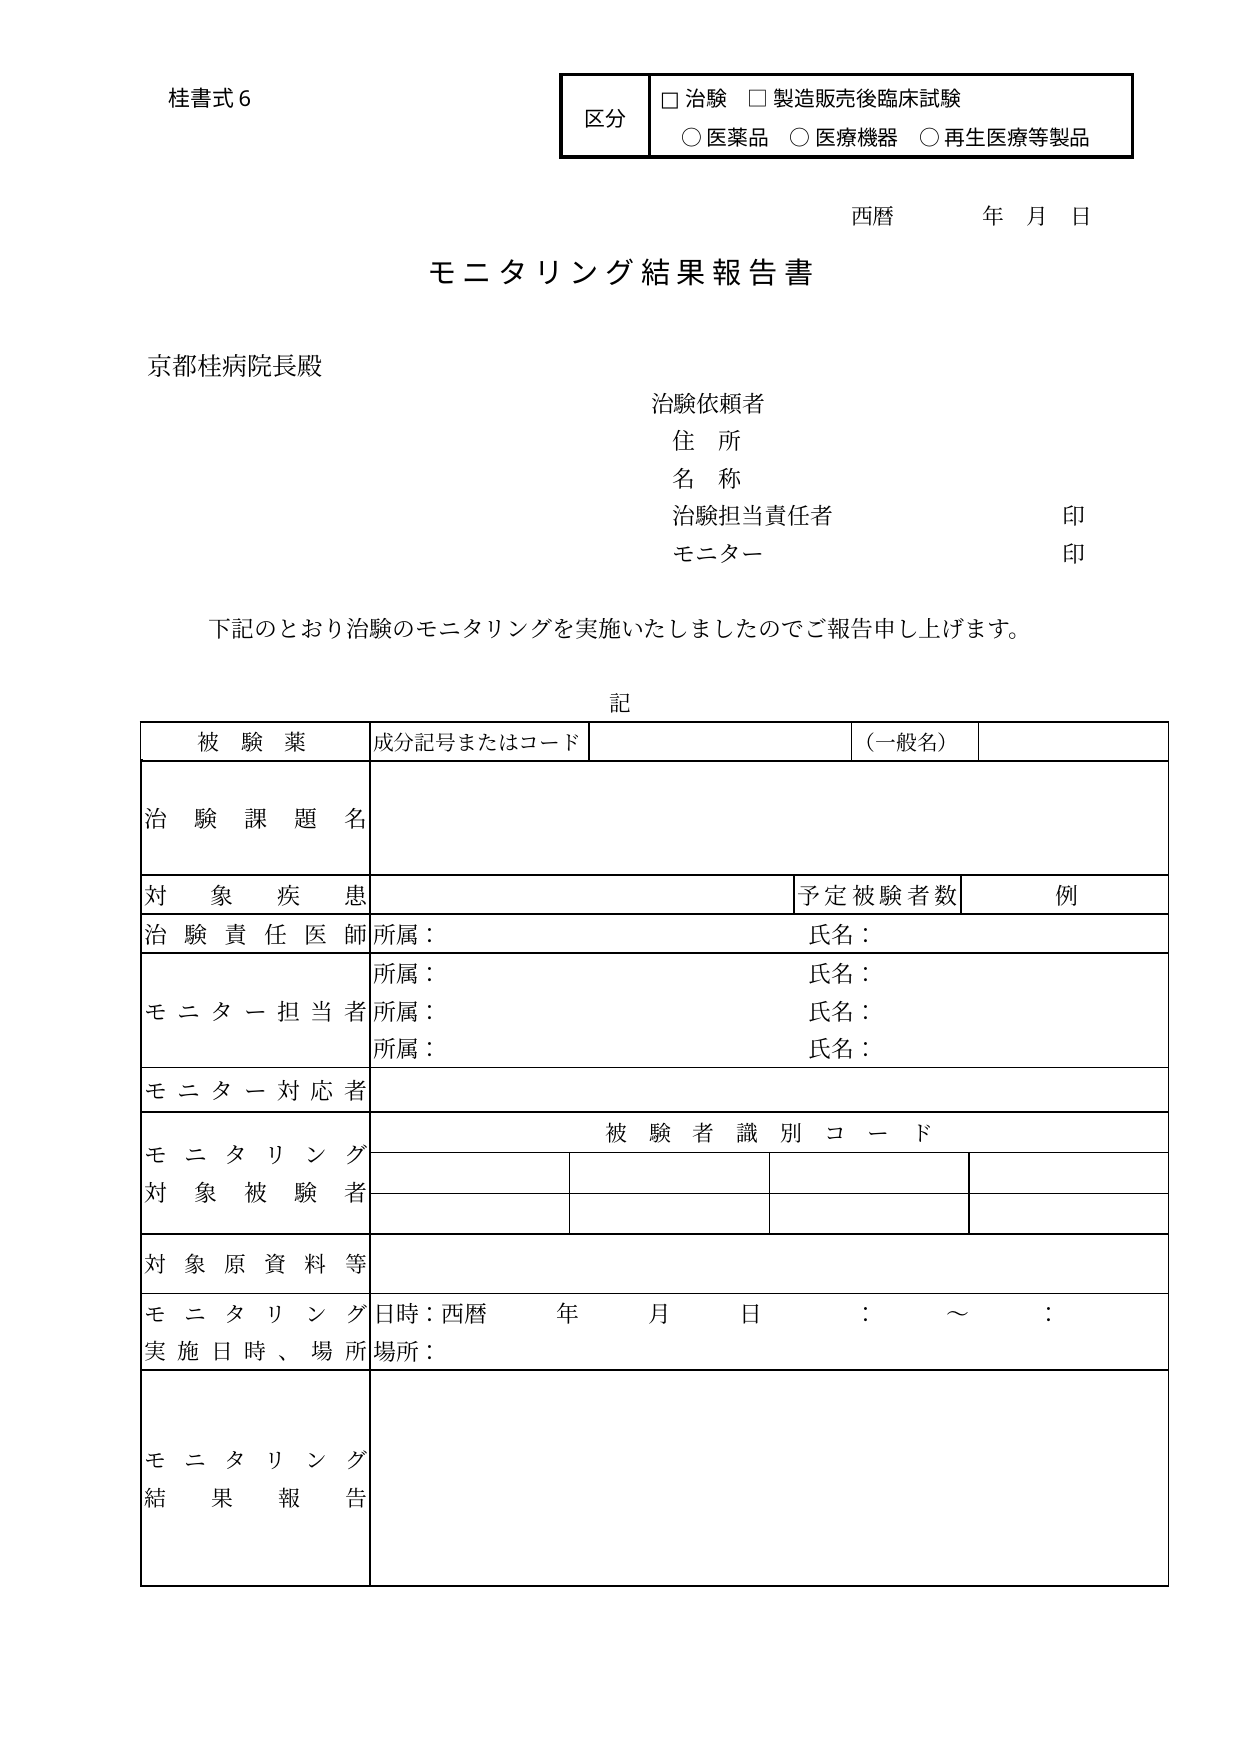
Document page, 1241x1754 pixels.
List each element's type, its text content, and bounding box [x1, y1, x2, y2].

text 治験担当責任者 印 [148, 496, 1092, 533]
table_header □ 治験 □ 製造販売後臨床試験 ○ 医薬品 ○ 医療機器 ○ 再生医療等製品 [651, 76, 1131, 155]
table_cell [371, 1235, 1168, 1292]
text 名 称 [148, 458, 1092, 496]
text 西暦 年 月 日 [148, 196, 1092, 233]
table_cell [770, 1194, 968, 1233]
table_cell [570, 1194, 769, 1233]
table_header [979, 723, 1168, 760]
table_cell 治験責任医師 [142, 915, 369, 952]
table_header 桂書式6 [158, 73, 559, 155]
table_header 成分記号またはコード [371, 723, 588, 760]
table_cell 被 験 者 識 別 コ ー ド [371, 1113, 1168, 1152]
table_cell [770, 1153, 968, 1192]
table_cell [371, 1371, 1168, 1585]
table_cell [371, 1153, 569, 1192]
table_cell [371, 1194, 569, 1233]
table_cell 日時：西暦 年 月 日 ： ～ ： 場所： [371, 1294, 1168, 1369]
text モ ニ タ リ ン グ 結 果 報 告 書 [148, 233, 1092, 308]
table_cell モニタリング 対象被験者 [142, 1113, 369, 1233]
text 住 所 [148, 421, 1092, 458]
subtitle 記 [148, 683, 1092, 721]
text モニター 印 [148, 533, 1092, 571]
table_cell 治験課題名 [142, 762, 369, 874]
table_cell [371, 1068, 1168, 1111]
table_cell 対象原資料等 [142, 1235, 369, 1292]
table_cell 例 [962, 876, 1168, 913]
table_cell モニタリング 実施日時、場所 [142, 1294, 369, 1369]
table_header （一般名） [852, 723, 978, 760]
table_cell [570, 1153, 769, 1192]
table_cell モニタリング 結果報告 [142, 1371, 369, 1585]
table_header [590, 723, 851, 760]
table_cell [371, 876, 793, 913]
table_cell [371, 762, 1168, 874]
table_cell 対象疾患 [142, 876, 369, 913]
table_cell モニター対応者 [142, 1068, 369, 1111]
text 下記のとおり治験のモニタリングを実施いたしましたのでご報告申し上げます。 [148, 608, 1092, 646]
text 治験依頼者 [148, 383, 1092, 421]
table_cell モニター担当者 [142, 954, 369, 1066]
table_cell 所属： 氏名： 所属： 氏名： 所属： 氏名： [371, 954, 1168, 1066]
table_header 被 験 薬 [141, 723, 369, 760]
table_cell [970, 1153, 1168, 1192]
table_cell 所属： 氏名： [371, 915, 1168, 952]
text 京都桂病院長殿 [148, 346, 1092, 383]
table_header 区分 [563, 76, 648, 155]
table_cell 予定被験者数 [795, 876, 960, 913]
table_cell [970, 1194, 1168, 1233]
